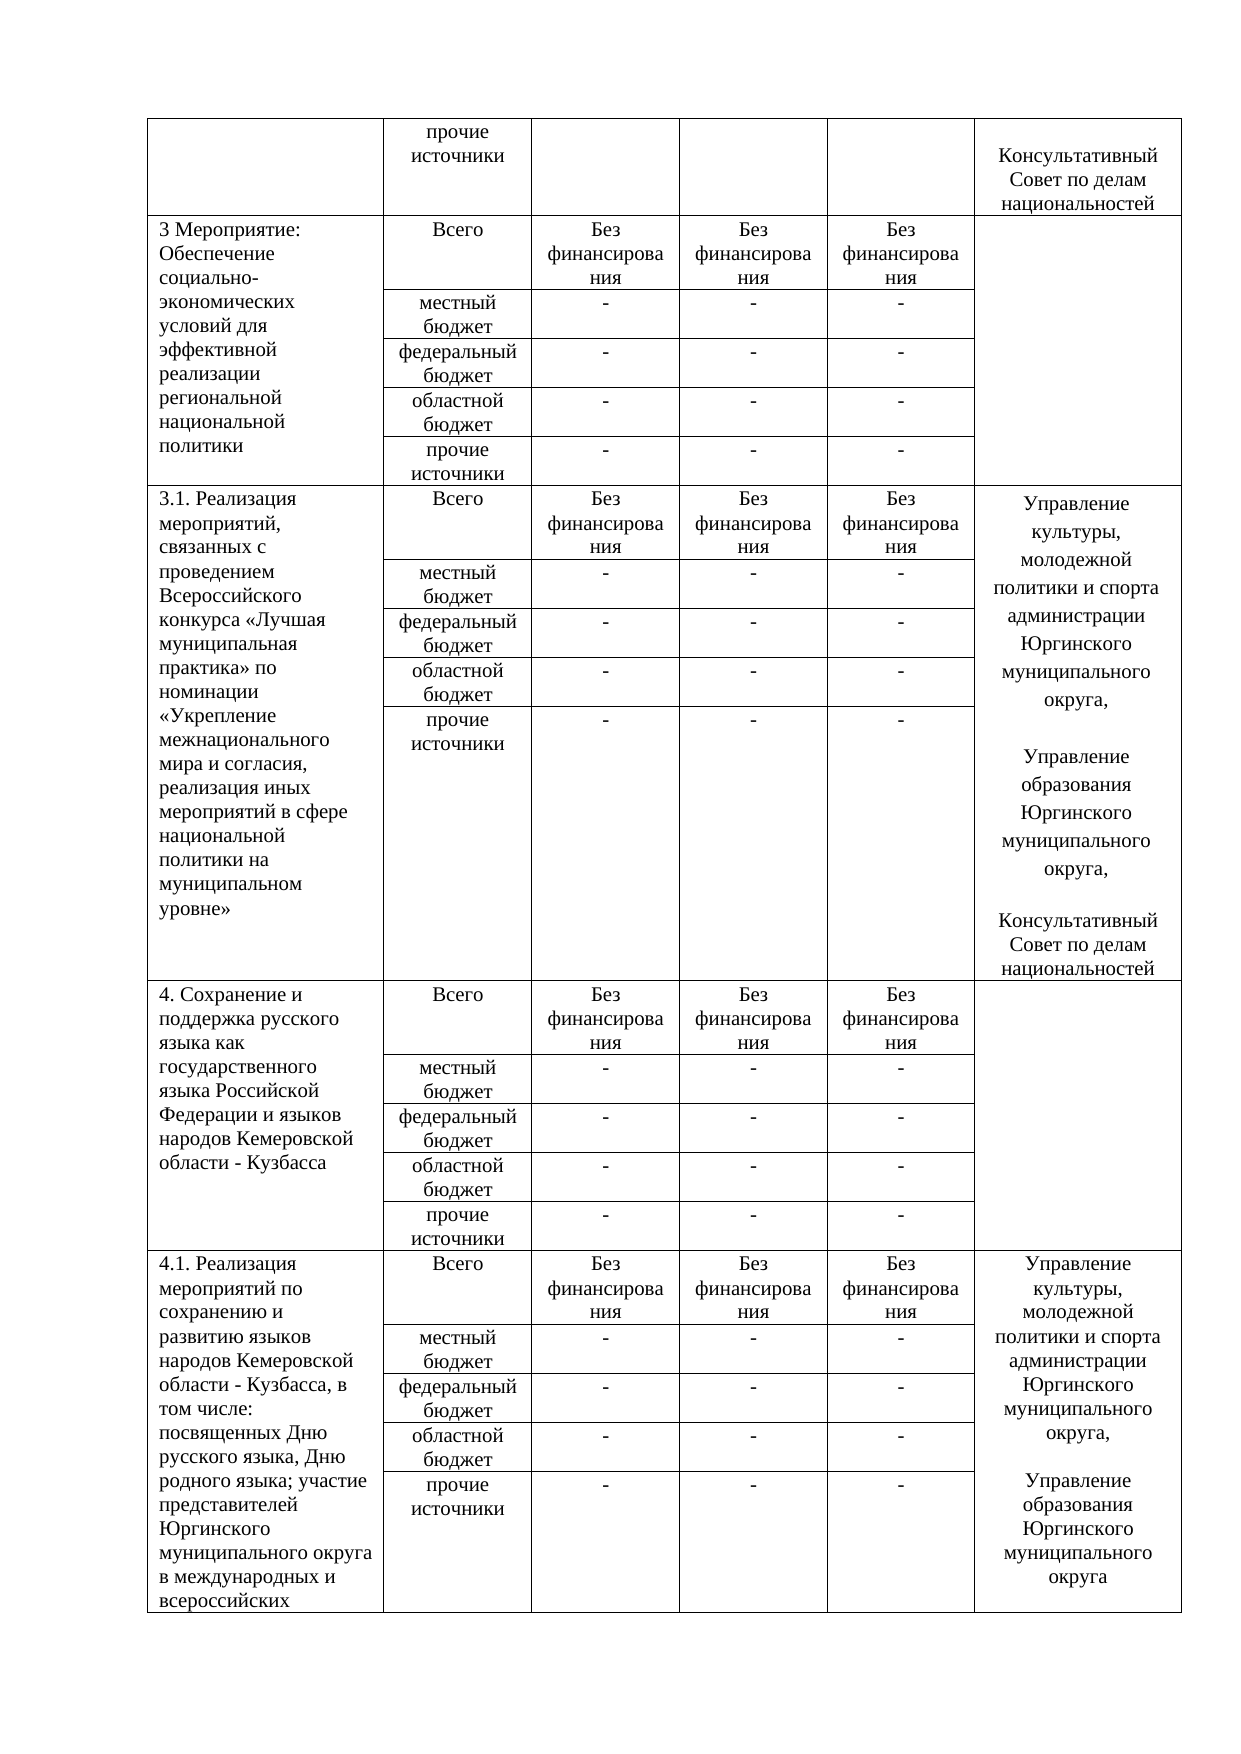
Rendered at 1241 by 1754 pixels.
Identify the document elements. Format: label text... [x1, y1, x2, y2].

table_cell Без финансирования [828, 486, 974, 558]
table_cell Без финансирования [532, 981, 679, 1054]
table_cell - [828, 339, 974, 387]
table_cell Без финансирования [680, 216, 827, 289]
table_cell областной бюджет [384, 1153, 531, 1201]
table_cell 3 Мероприятие: Обеспечение социально-экономических условий для эффективной реализации региональной национальной политики [148, 216, 383, 485]
table_cell прочие источники [384, 119, 531, 215]
table_cell [975, 216, 1181, 485]
table_cell - [680, 437, 827, 485]
table_cell - [532, 1325, 679, 1373]
table_cell - [828, 1104, 974, 1152]
table_cell Управление культуры, молодежной политики и спорта администрации Юргинского муниципального округа, Управление образования Юргинского муниципального округа [975, 1251, 1181, 1612]
table_cell - [532, 437, 679, 485]
table_cell - [828, 658, 974, 706]
table_cell [828, 119, 974, 215]
table_cell - [680, 290, 827, 338]
table_cell - [532, 290, 679, 338]
table_cell - [828, 1202, 974, 1250]
table_cell 4.1. Реализация мероприятий по сохранению и развитию языков народов Кемеровской области - Кузбасса, в том числе: посвященных Дню русского языка, Дню родного языка; участие представителей Юргинского муниципального округа в международных и всероссийских мероприятиях по языковой политике [148, 1251, 383, 1612]
table_cell Без финансирования [828, 1251, 974, 1323]
table_cell - [532, 1202, 679, 1250]
table_cell Без финансирования [828, 981, 974, 1054]
table_cell областной бюджет [384, 1423, 531, 1471]
table_cell - [680, 1423, 827, 1471]
table_cell - [532, 1423, 679, 1471]
table_cell - [680, 1104, 827, 1152]
table_cell - [680, 1472, 827, 1612]
table_cell [975, 981, 1181, 1250]
table_cell - [680, 609, 827, 657]
table_cell - [828, 560, 974, 608]
table_cell прочие источники [384, 707, 531, 980]
table_cell - [532, 658, 679, 706]
table_cell Всего [384, 486, 531, 558]
table_cell - [532, 560, 679, 608]
table_cell - [828, 1423, 974, 1471]
table_cell местный бюджет [384, 1325, 531, 1373]
table_cell - [680, 388, 827, 436]
table_cell прочие источники [384, 437, 531, 485]
table_cell - [828, 1153, 974, 1201]
table_cell Без финансирования [532, 1251, 679, 1323]
table_cell - [532, 1472, 679, 1612]
table_cell - [532, 1374, 679, 1422]
table_cell Без финансирования [680, 486, 827, 558]
table_cell - [680, 339, 827, 387]
table_cell местный бюджет [384, 560, 531, 608]
table_cell 3.1. Реализация мероприятий, связанных с проведением Всероссийского конкурса «Лучшая муниципальная практика» по номинации «Укрепление межнационального мира и согласия, реализация иных мероприятий в сфере национальной политики на муниципальном уровне» [148, 486, 383, 980]
table_cell - [828, 1325, 974, 1373]
table_cell Без финансирования [532, 216, 679, 289]
table_cell Без финансирования [680, 981, 827, 1054]
table_cell Без финансирования [680, 1251, 827, 1323]
table_cell федеральный бюджет [384, 1374, 531, 1422]
table_cell федеральный бюджет [384, 339, 531, 387]
table_cell Без финансирования [532, 486, 679, 558]
table_cell [680, 119, 827, 215]
table_cell - [680, 560, 827, 608]
table_cell местный бюджет [384, 290, 531, 338]
table_cell - [828, 609, 974, 657]
table_cell - [532, 1055, 679, 1103]
table_cell - [828, 1374, 974, 1422]
table_cell - [532, 339, 679, 387]
table_cell - [532, 1153, 679, 1201]
table_cell федеральный бюджет [384, 609, 531, 657]
table_cell - [532, 388, 679, 436]
table_cell - [532, 707, 679, 980]
table_cell - [680, 1374, 827, 1422]
table_cell местный бюджет [384, 1055, 531, 1103]
table_cell - [532, 609, 679, 657]
table_cell областной бюджет [384, 658, 531, 706]
table_cell - [828, 1472, 974, 1612]
table_cell областной бюджет [384, 388, 531, 436]
table_cell Без финансирования [828, 216, 974, 289]
table_cell Всего [384, 981, 531, 1054]
table_cell прочие источники [384, 1472, 531, 1612]
table_cell - [828, 1055, 974, 1103]
table_cell прочие источники [384, 1202, 531, 1250]
table_cell - [828, 388, 974, 436]
table_cell - [680, 1153, 827, 1201]
table_cell - [680, 658, 827, 706]
table_cell федеральный бюджет [384, 1104, 531, 1152]
table_cell - [680, 1055, 827, 1103]
table_cell Всего [384, 1251, 531, 1323]
table_cell - [828, 707, 974, 980]
table_cell 4. Сохранение и поддержка русского языка как государственного языка Российской Федерации и языков народов Кемеровской области - Кузбасса [148, 981, 383, 1250]
table_cell - [828, 290, 974, 338]
table_cell - [680, 1325, 827, 1373]
table_cell Всего [384, 216, 531, 289]
table_cell - [680, 1202, 827, 1250]
table_cell [532, 119, 679, 215]
table_cell - [828, 437, 974, 485]
table_cell - [532, 1104, 679, 1152]
table_cell - [680, 707, 827, 980]
